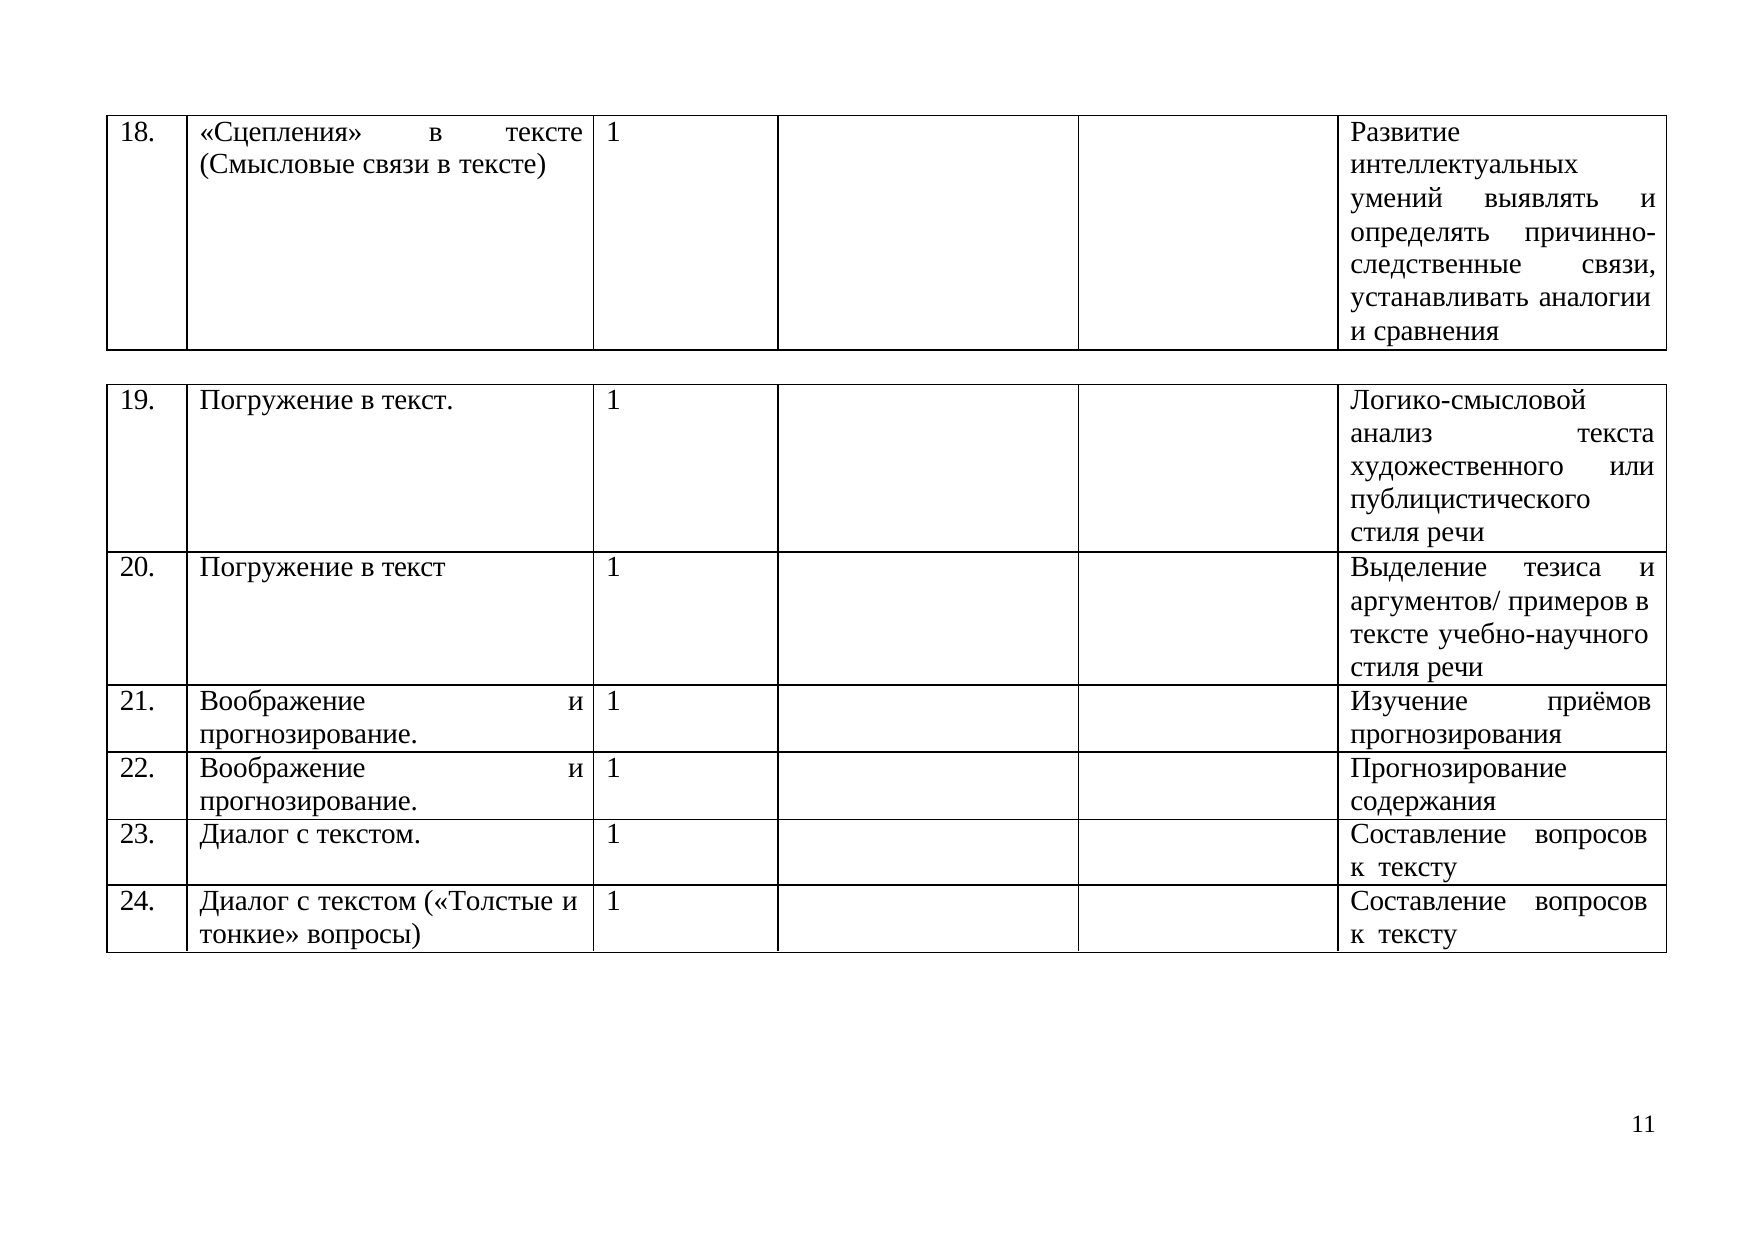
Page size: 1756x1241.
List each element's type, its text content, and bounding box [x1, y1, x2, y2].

table_cell 18. [108, 116, 186, 349]
table_cell 23. [108, 820, 186, 884]
table_cell 1 [594, 820, 777, 884]
table_cell [1079, 686, 1337, 751]
table_cell Диалог с текстом. [188, 820, 593, 884]
table_cell [779, 820, 1078, 884]
table_cell [1079, 753, 1337, 818]
table_cell Выделение тезиса и аргументов/ примеров в тексте учебно-научного стиля речи [1339, 553, 1666, 684]
table_cell 24. [108, 886, 186, 951]
table_cell [1079, 116, 1337, 349]
table_cell Диалог с текстом («Толстые и тонкие» вопросы) [188, 886, 593, 951]
table_header 19. [108, 385, 186, 551]
table_cell [1079, 886, 1337, 951]
table_cell 1 [594, 686, 777, 751]
table_cell 22. [108, 753, 186, 818]
table_header Логико-смысловой анализ текста художественного или публицистического стиля речи [1339, 385, 1666, 551]
table_cell «Сцепления» в тексте (Смысловые связи в тексте) [188, 116, 593, 349]
table_cell Прогнозирование содержания [1339, 753, 1666, 818]
table_cell [779, 686, 1078, 751]
table_header [779, 385, 1078, 551]
table_cell Составление вопросов к тексту [1339, 886, 1666, 951]
table_cell [779, 553, 1078, 684]
table_header [1079, 385, 1337, 551]
table_cell 1 [594, 753, 777, 818]
table_cell [779, 886, 1078, 951]
table_cell Изучение приёмов прогнозирования [1339, 686, 1666, 751]
table_header 1 [594, 385, 777, 551]
table_header Погружение в текст. [188, 385, 593, 551]
table_cell 20. [108, 553, 186, 684]
table_cell Воображение и прогнозирование. [188, 686, 593, 751]
table_cell 1 [594, 886, 777, 951]
table_cell 1 [594, 116, 777, 349]
table_cell Погружение в текст [188, 553, 593, 684]
table_cell [1079, 553, 1337, 684]
table_cell 21. [108, 686, 186, 751]
table_cell [779, 116, 1078, 349]
table_cell 1 [594, 553, 777, 684]
table_cell Составление вопросов к тексту [1339, 820, 1666, 884]
table_cell Воображение и прогнозирование. [188, 753, 593, 818]
table_cell [779, 753, 1078, 818]
table_cell [1079, 820, 1337, 884]
table_cell Развитие интеллектуальных умений выявлять и определять причинно- следственные связи, устанавливать аналогии и сравнения [1339, 116, 1666, 349]
